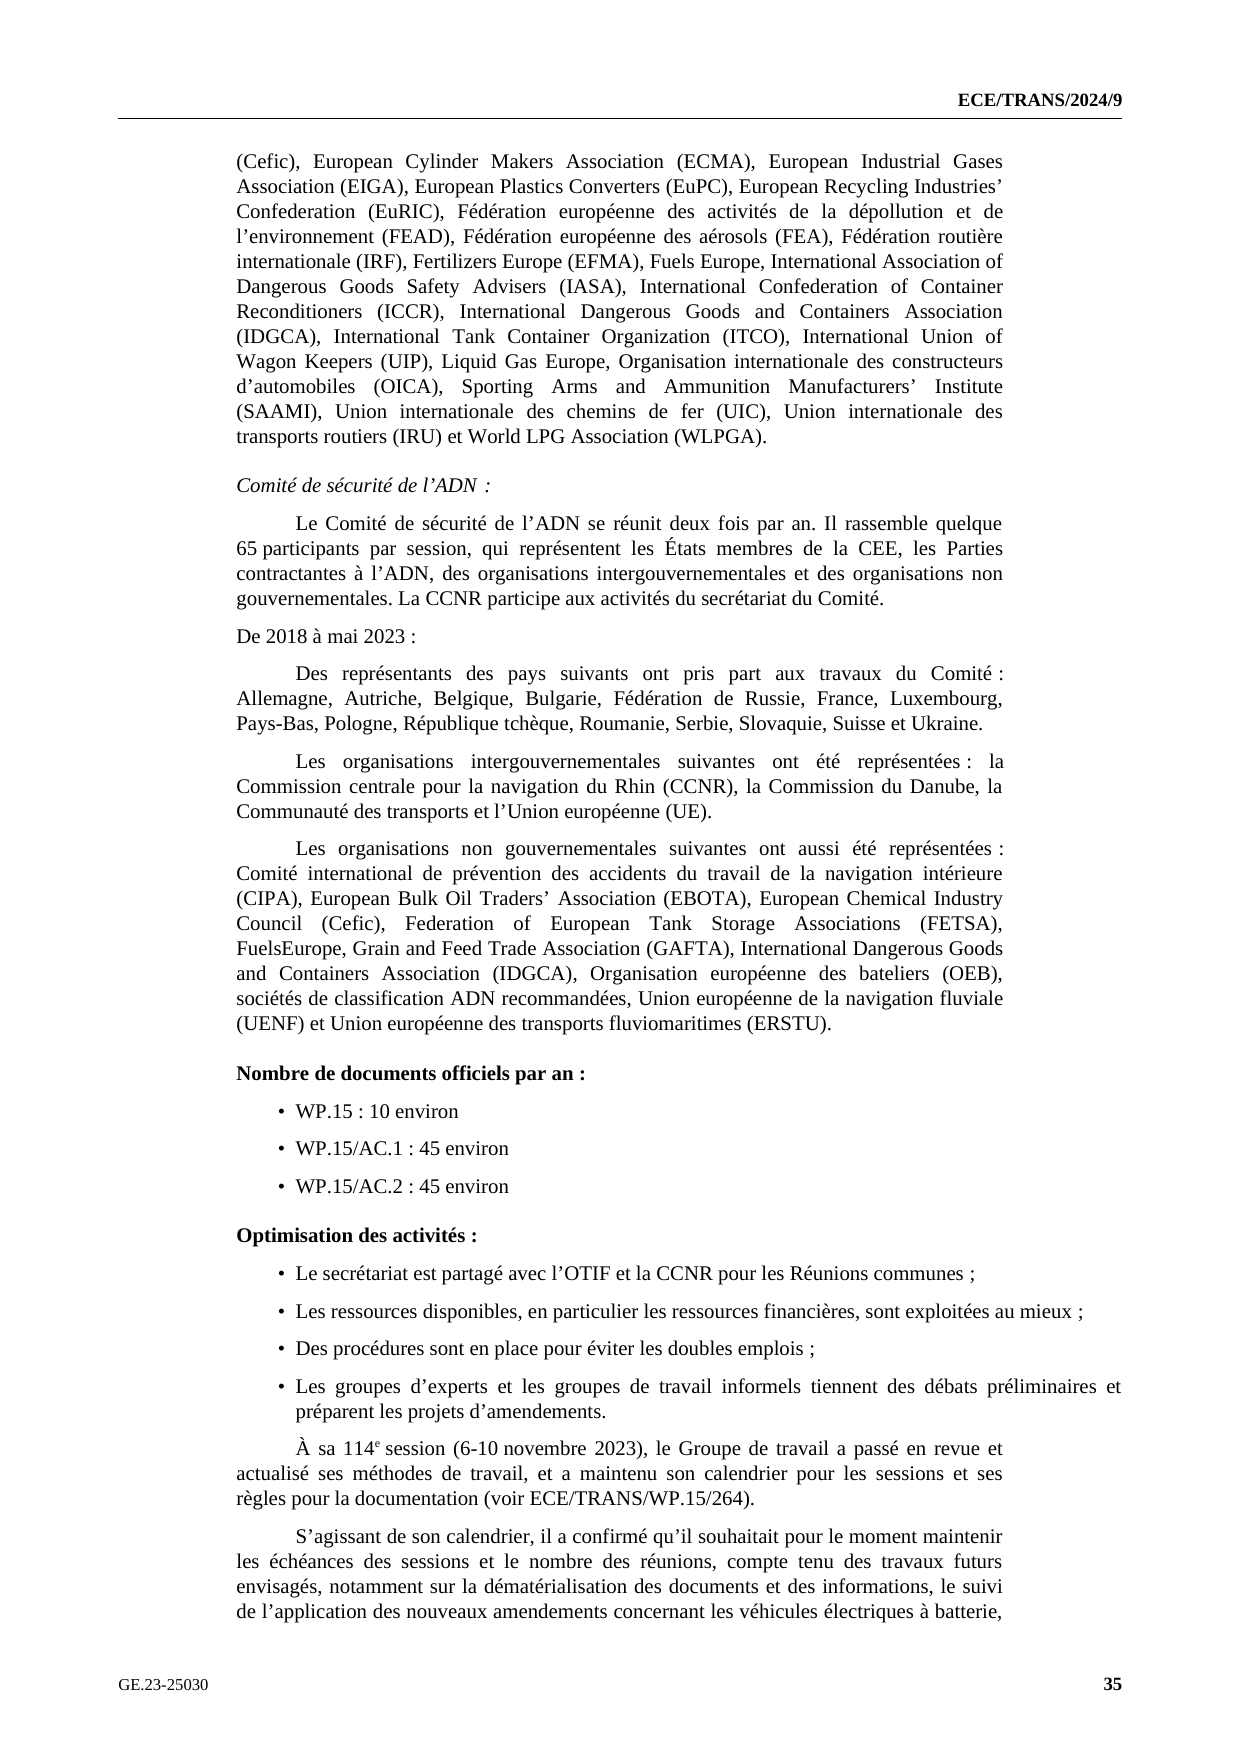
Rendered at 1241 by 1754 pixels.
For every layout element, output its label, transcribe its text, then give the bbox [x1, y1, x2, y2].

text Optimisation des activités : [118, 1223, 1004, 1248]
text Comité de sécurité de l’ADN : [118, 473, 1004, 498]
text Les ressources disponibles, en particulier les ressources financières, sont exploitées au mieux ; [278, 1298, 1122, 1323]
text Des représentants des pays suivants ont pris part aux travaux du Comité : Allemagne, Autriche, Belgique, Bulgarie, Fédération de Russie, France, Luxembourg, Pays-Bas, Pologne, République tchèque, Roumanie, Serbie, Slovaquie, Suisse et Ukraine. [236, 660, 1004, 735]
text WP.15 : 10 environ [278, 1098, 1122, 1123]
text Les organisations non gouvernementales suivantes ont aussi été représentées : Comité international de prévention des accidents du travail de la navigation intérieure (CIPA), European Bulk Oil Traders’ Association (EBOTA), European Chemical Industry Council (Cefic), Federation of European Tank Storage Associations (FETSA), FuelsEurope, Grain and Feed Trade Association (GAFTA), International Dangerous Goods and Containers Association (IDGCA), Organisation européenne des bateliers (OEB), sociétés de classification ADN recommandées, Union européenne de la navigation fluviale (UENF) et Union européenne des transports fluviomaritimes (ERSTU). [236, 835, 1004, 1035]
text Les groupes d’experts et les groupes de travail informels tiennent des débats préliminaires et préparent les projets d’amendements. [278, 1373, 1122, 1423]
text Les organisations intergouvernementales suivantes ont été représentées : la Commission centrale pour la navigation du Rhin (CCNR), la Commission du Danube, la Communauté des transports et l’Union européenne (UE). [236, 748, 1004, 823]
text Le Comité de sécurité de l’ADN se réunit deux fois par an. Il rassemble quelque 65 participants par session, qui représentent les États membres de la CEE, les Parties contractantes à l’ADN, des organisations intergouvernementales et des organisations non gouvernementales. La CCNR participe aux activités du secrétariat du Comité. [236, 510, 1004, 610]
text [236, 148, 1004, 448]
text Le secrétariat est partagé avec l’OTIF et la CCNR pour les Réunions communes ; [278, 1260, 1122, 1285]
text Des procédures sont en place pour éviter les doubles emplois ; [278, 1335, 1122, 1360]
text WP.15/AC.1 : 45 environ [278, 1135, 1122, 1160]
text Nombre de documents officiels par an : [118, 1060, 1004, 1085]
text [236, 1523, 1004, 1623]
text WP.15/AC.2 : 45 environ [278, 1173, 1122, 1198]
text De 2018 à mai 2023 : [236, 623, 1004, 648]
text À sa 114e session (6-10 novembre 2023), le Groupe de travail a passé en revue et actualisé ses méthodes de travail, et a maintenu son calendrier pour les sessions et ses règles pour la documentation (voir ECE/TRANS/WP.15/264). [236, 1435, 1004, 1510]
